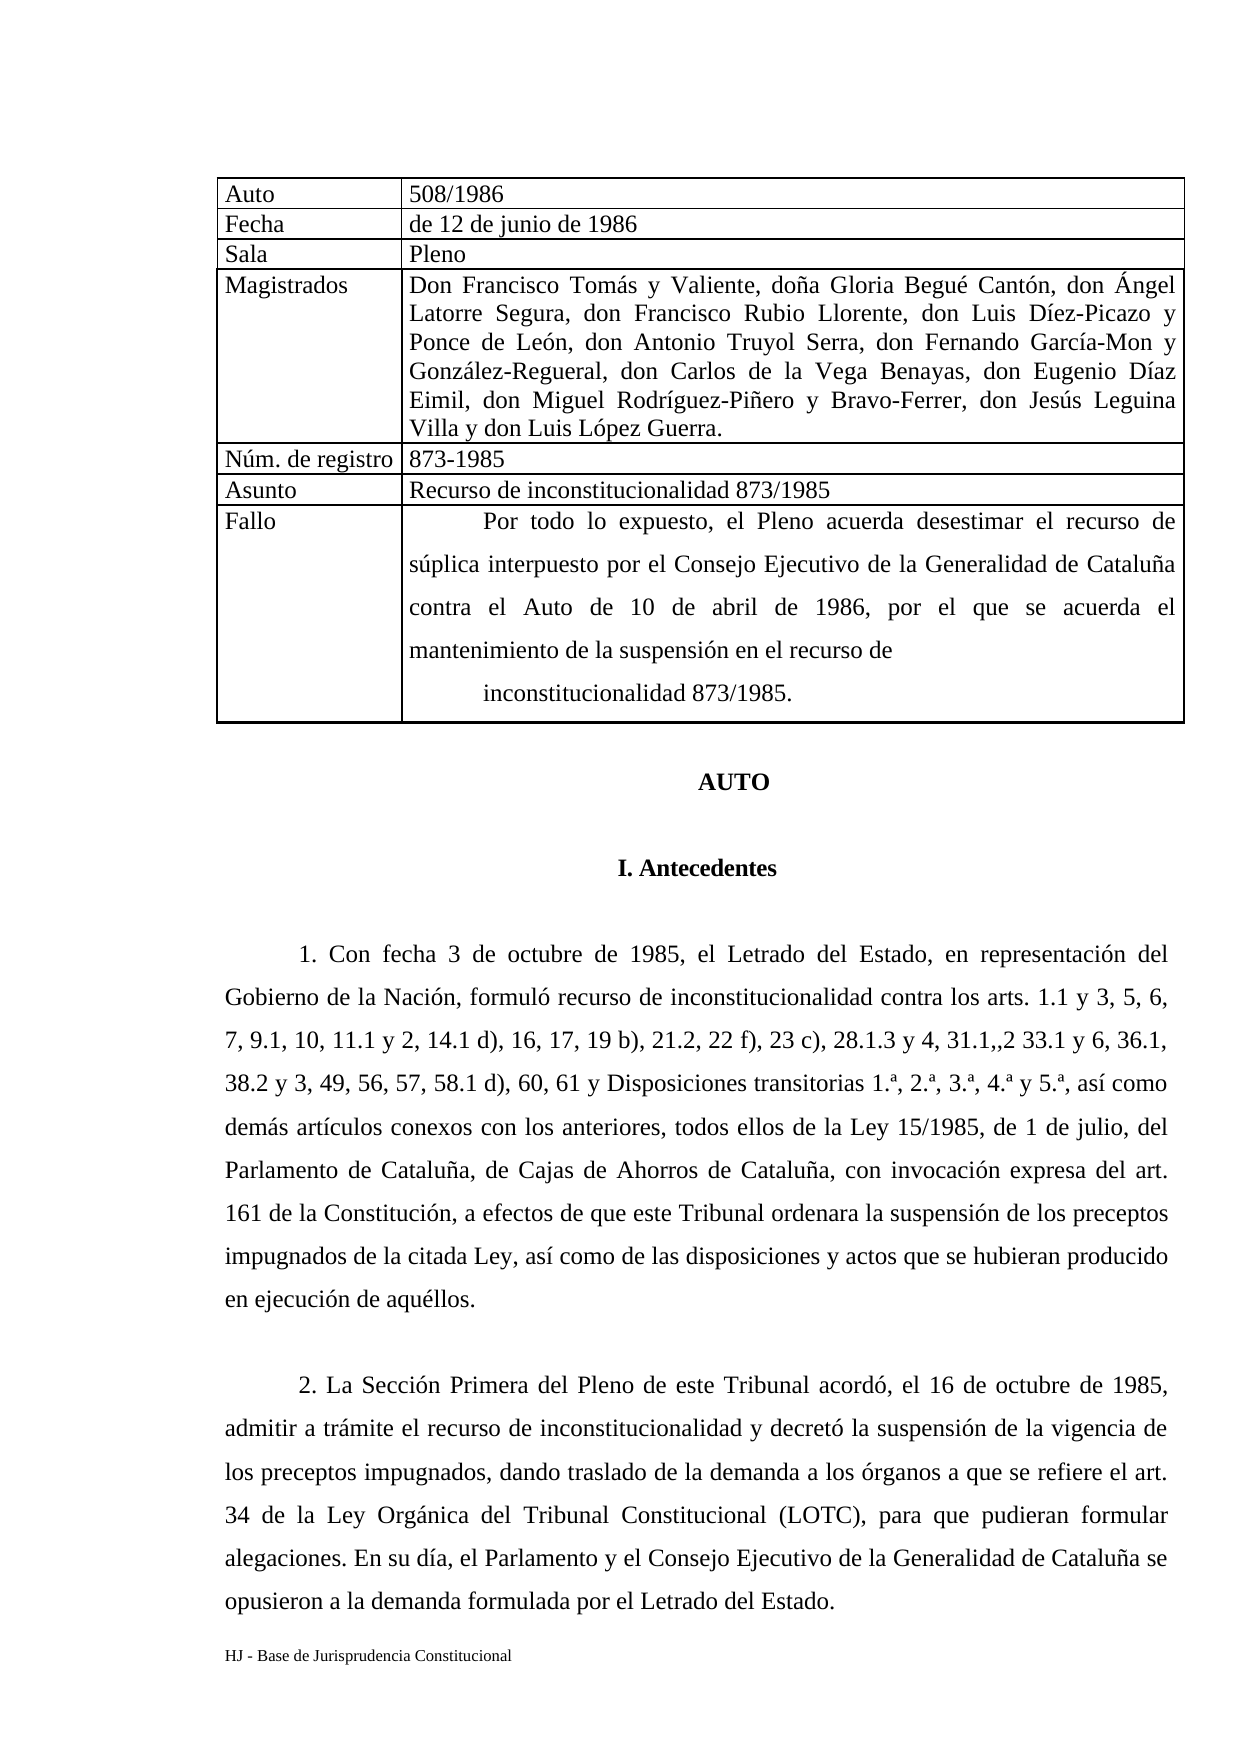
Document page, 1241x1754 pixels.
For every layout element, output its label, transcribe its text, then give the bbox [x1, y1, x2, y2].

table_cell Fallo [218, 506, 401, 721]
table_header 508/1986 [402, 179, 1184, 207]
text I. Antecedentes [224, 853, 1169, 882]
table_cell Pleno [402, 240, 1184, 268]
text 1. Con fecha 3 de octubre de 1985, el Letrado del Estado, en representación del Gobierno de la Nación, formuló recurso de inconstitucionalidad contra los arts. 1.1 y 3, 5, 6, 7, 9.1, 10, 11.1 y 2, 14.1 d), 16, 17, 19 b), 21.2, 22 f), 23 c), 28.1.3 y 4, 31.1,,2 33.1 y 6, 36.1, 38.2 y 3, 49, 56, 57, 58.1 d), 60, 61 y Disposiciones transitorias 1.ª, 2.ª, 3.ª, 4.ª y 5.ª, así como demás artículos conexos con los anteriores, todos ellos de la Ley 15/1985, de 1 de julio, del Parlamento de Cataluña, de Cajas de Ahorros de Cataluña, con invocación expresa del art. 161 de la Constitución, a efectos de que este Tribunal ordenara la suspensión de los preceptos impugnados de la citada Ley, así como de las disposiciones y actos que se hubieran producido en ejecución de aquéllos. [224, 939, 1169, 1313]
table_header Auto [218, 179, 401, 207]
table_cell Sala [218, 240, 401, 268]
table_cell de 12 de junio de 1986 [402, 209, 1184, 238]
table_cell Asunto [218, 475, 401, 504]
table_cell Don Francisco Tomás y Valiente, doña Gloria Begué Cantón, don Ángel Latorre Segura, don Francisco Rubio Llorente, don Luis Díez-Picazo y Ponce de León, don Antonio Truyol Serra, don Fernando García-Mon y González-Regueral, don Carlos de la Vega Benayas, don Eugenio Díaz Eimil, don Miguel Rodríguez-Piñero y Bravo-Ferrer, don Jesús Leguina Villa y don Luis López Guerra. [403, 270, 1183, 442]
table_cell Recurso de inconstitucionalidad 873/1985 [403, 475, 1183, 504]
table_cell Magistrados [218, 270, 401, 442]
table_cell Fecha [218, 209, 401, 238]
text AUTO [224, 767, 1169, 795]
table_cell Núm. de registro [218, 444, 401, 473]
table_cell Por todo lo expuesto, el Pleno acuerda desestimar el recurso de súplica interpuesto por el Consejo Ejecutivo de la Generalidad de Cataluña contra el Auto de 10 de abril de 1986, por el que se acuerda el mantenimiento de la suspensión en el recurso de inconstitucionalidad 873/1985. [403, 506, 1183, 721]
text 2. La Sección Primera del Pleno de este Tribunal acordó, el 16 de octubre de 1985, admitir a trámite el recurso de inconstitucionalidad y decretó la suspensión de la vigencia de los preceptos impugnados, dando traslado de la demanda a los órganos a que se refiere el art. 34 de la Ley Orgánica del Tribunal Constitucional (LOTC), para que pudieran formular alegaciones. En su día, el Parlamento y el Consejo Ejecutivo de la Generalidad de Cataluña se opusieron a la demanda formulada por el Letrado del Estado. [224, 1370, 1169, 1615]
table_cell 873-1985 [403, 444, 1183, 473]
